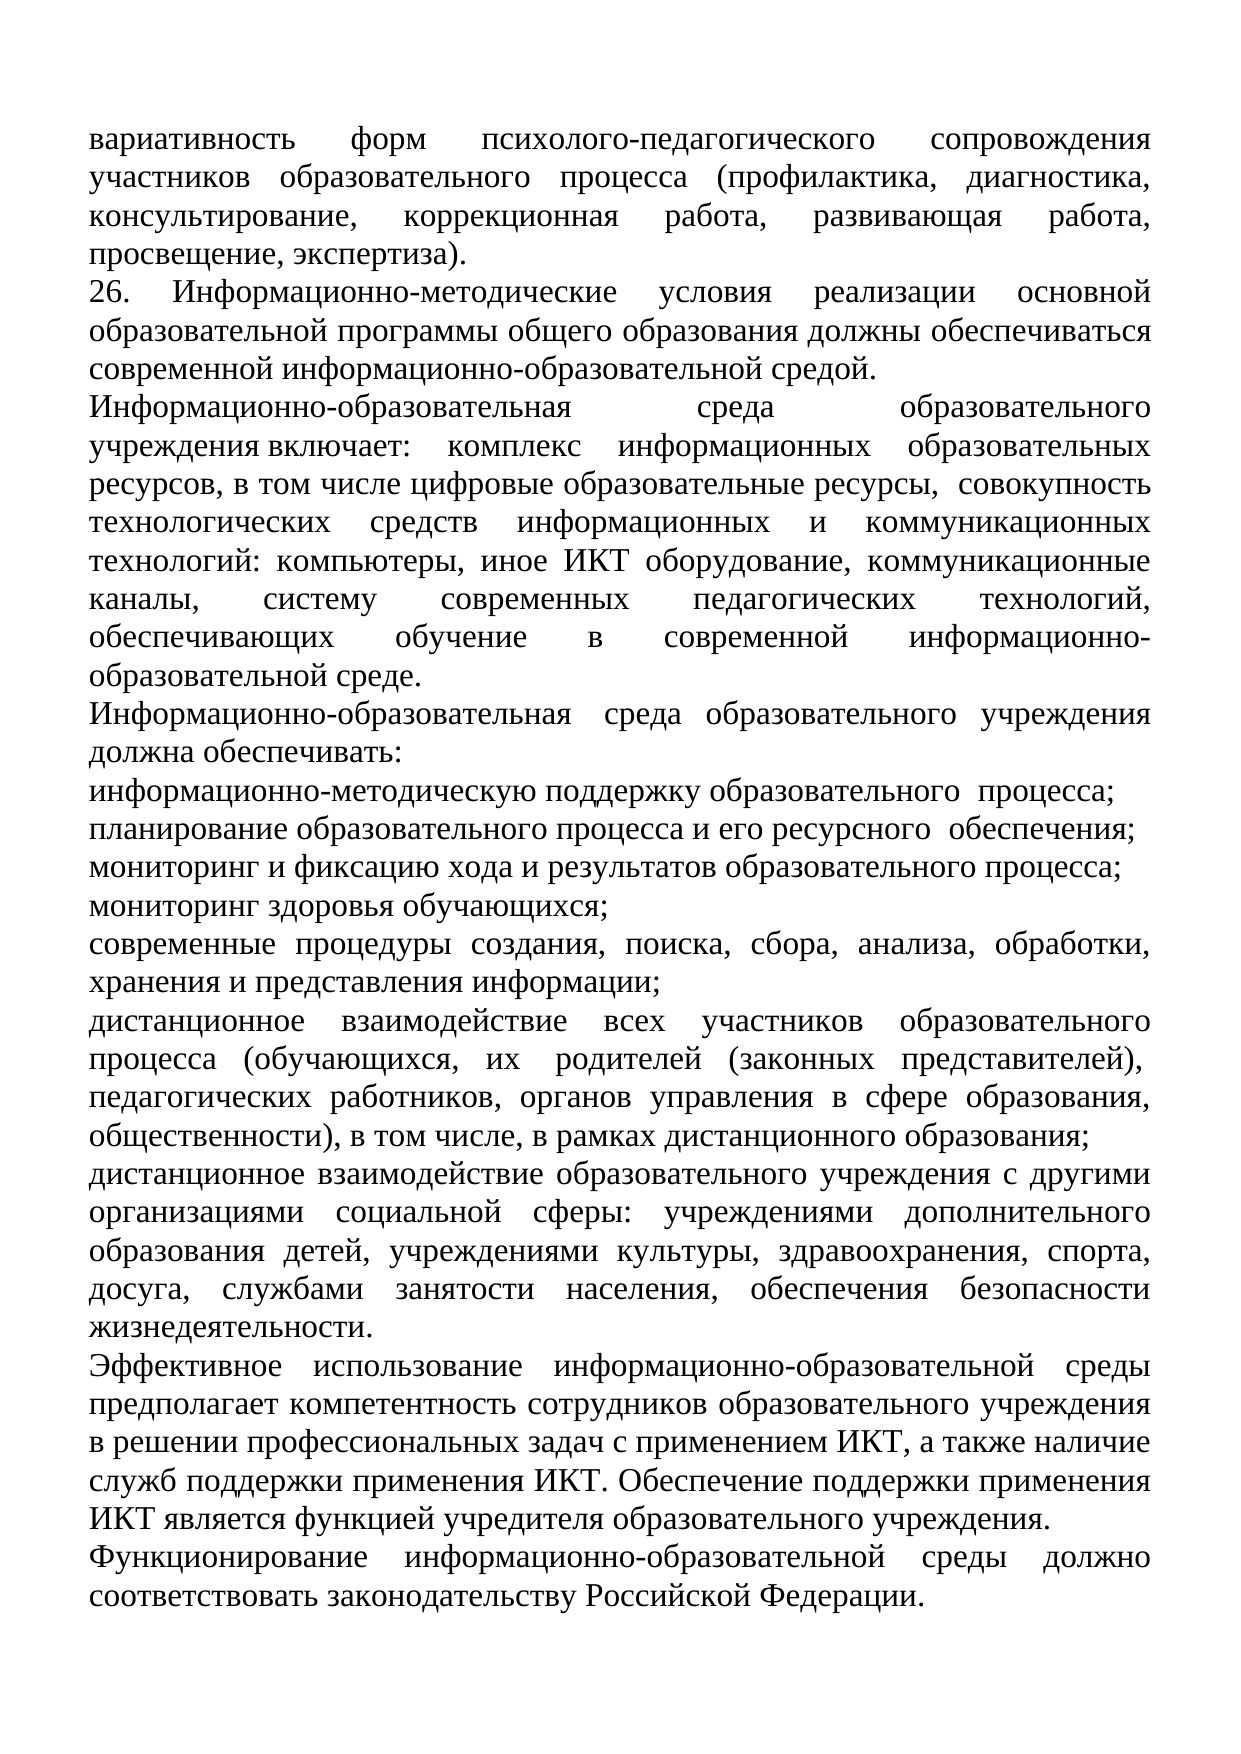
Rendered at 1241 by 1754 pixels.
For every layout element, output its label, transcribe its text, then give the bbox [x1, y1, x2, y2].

text Эффективное использование информационно-образовательной среды предполагает компетентность сотрудников образовательного учреждения в решении профессиональных задач с применением ИКТ, а также наличие служб поддержки применения ИКТ. Обеспечение поддержки применения ИКТ является функцией учредителя образовательного учреждения. [89, 1345, 1152, 1536]
text планирование образовательного процесса и его ресурсного обеспечения; [89, 808, 1152, 846]
text мониторинг и фиксацию хода и результатов образовательного процесса; [89, 846, 1152, 885]
text современные процедуры создания, поиска, сбора, анализа, обработки, хранения и представления информации; [89, 923, 1152, 1000]
text мониторинг здоровья обучающихся; [89, 885, 1152, 923]
text дистанционное взаимодействие образовательного учреждения с другими организациями социальной сферы: учреждениями дополнительного образования детей, учреждениями культуры, здравоохранения, спорта, досуга, службами занятости населения, обеспечения безопасности жизнедеятельности. [89, 1153, 1152, 1345]
text вариативность форм психолого-педагогического сопровождения участников образовательного процесса (профилактика, диагностика, консультирование, коррекционная работа, развивающая работа, просвещение, экспертиза). [89, 118, 1152, 271]
text Информационно-образовательная среда образовательного учреждения включает: комплекс информационных образовательных ресурсов, в том числе цифровые образовательные ресурсы, совокупность технологических средств информационных и коммуникационных технологий: компьютеры, иное ИКТ оборудование, коммуникационные каналы, систему современных педагогических технологий, обеспечивающих обучение в современной информационно-образовательной среде. [89, 386, 1152, 693]
text информационно-методическую поддержку образовательного процесса; [89, 770, 1152, 808]
text Функционирование информационно-образовательной среды должно соответствовать законодательству Российской Федерации. [89, 1536, 1152, 1613]
text Информационно-образовательная среда образовательного учреждения должна обеспечивать: [89, 693, 1152, 770]
text 26. Информационно-методические условия реализации основной образовательной программы общего образования должны обеспечиваться современной информационно-образовательной средой. [89, 271, 1152, 386]
text дистанционное взаимодействие всех участников образовательного процесса (обучающихся, их родителей (законных представителей), педагогических работников, органов управления в сфере образования, общественности), в том числе, в рамках дистанционного образования; [89, 1000, 1152, 1153]
